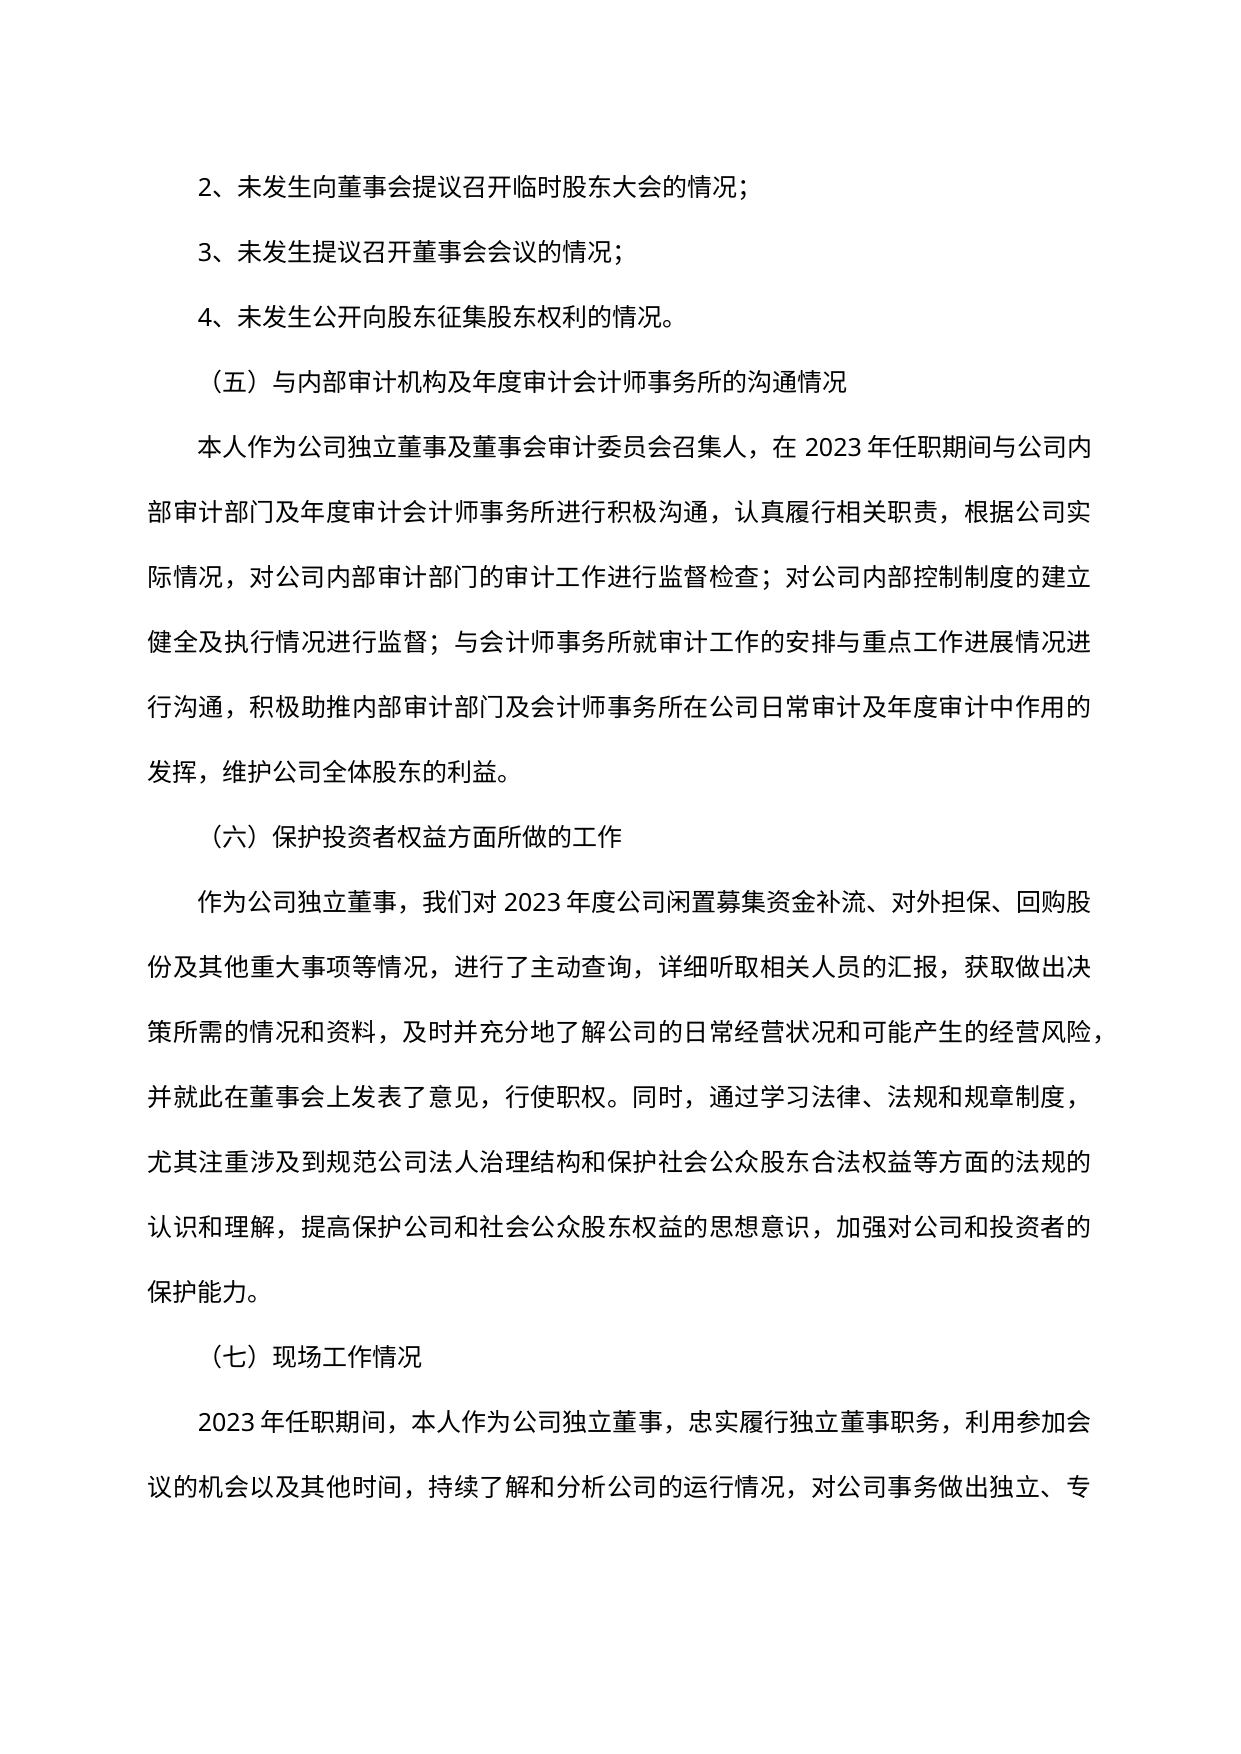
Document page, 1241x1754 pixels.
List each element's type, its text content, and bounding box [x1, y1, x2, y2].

text 3、未发生提议召开董事会会议的情况； [148, 218, 1092, 283]
text （五）与内部审计机构及年度审计会计师事务所的沟通情况 [148, 348, 1092, 413]
text （七）现场工作情况 [148, 1323, 1092, 1388]
text 2、未发生向董事会提议召开临时股东大会的情况； [148, 153, 1092, 218]
text 本人作为公司独立董事及董事会审计委员会召集人，在2023年任职期间与公司内部审计部门及年度审计会计师事务所进行积极沟通，认真履行相关职责，根据公司实际情况，对公司内部审计部门的审计工作进行监督检查；对公司内部控制制度的建立健全及执行情况进行监督；与会计师事务所就审计工作的安排与重点工作进展情况进行沟通，积极助推内部审计部门及会计师事务所在公司日常审计及年度审计中作用的发挥，维护公司全体股东的利益。 [148, 413, 1092, 803]
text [148, 1388, 1092, 1518]
text 4、未发生公开向股东征集股东权利的情况。 [148, 283, 1092, 348]
text 作为公司独立董事，我们对2023年度公司闲置募集资金补流、对外担保、回购股份及其他重大事项等情况，进行了主动查询，详细听取相关人员的汇报，获取做出决策所需的情况和资料，及时并充分地了解公司的日常经营状况和可能产生的经营风险，并就此在董事会上发表了意见，行使职权。同时，通过学习法律、法规和规章制度，尤其注重涉及到规范公司法人治理结构和保护社会公众股东合法权益等方面的法规的认识和理解，提高保护公司和社会公众股东权益的思想意识，加强对公司和投资者的保护能力。 [148, 868, 1092, 1323]
text （六）保护投资者权益方面所做的工作 [148, 803, 1092, 868]
